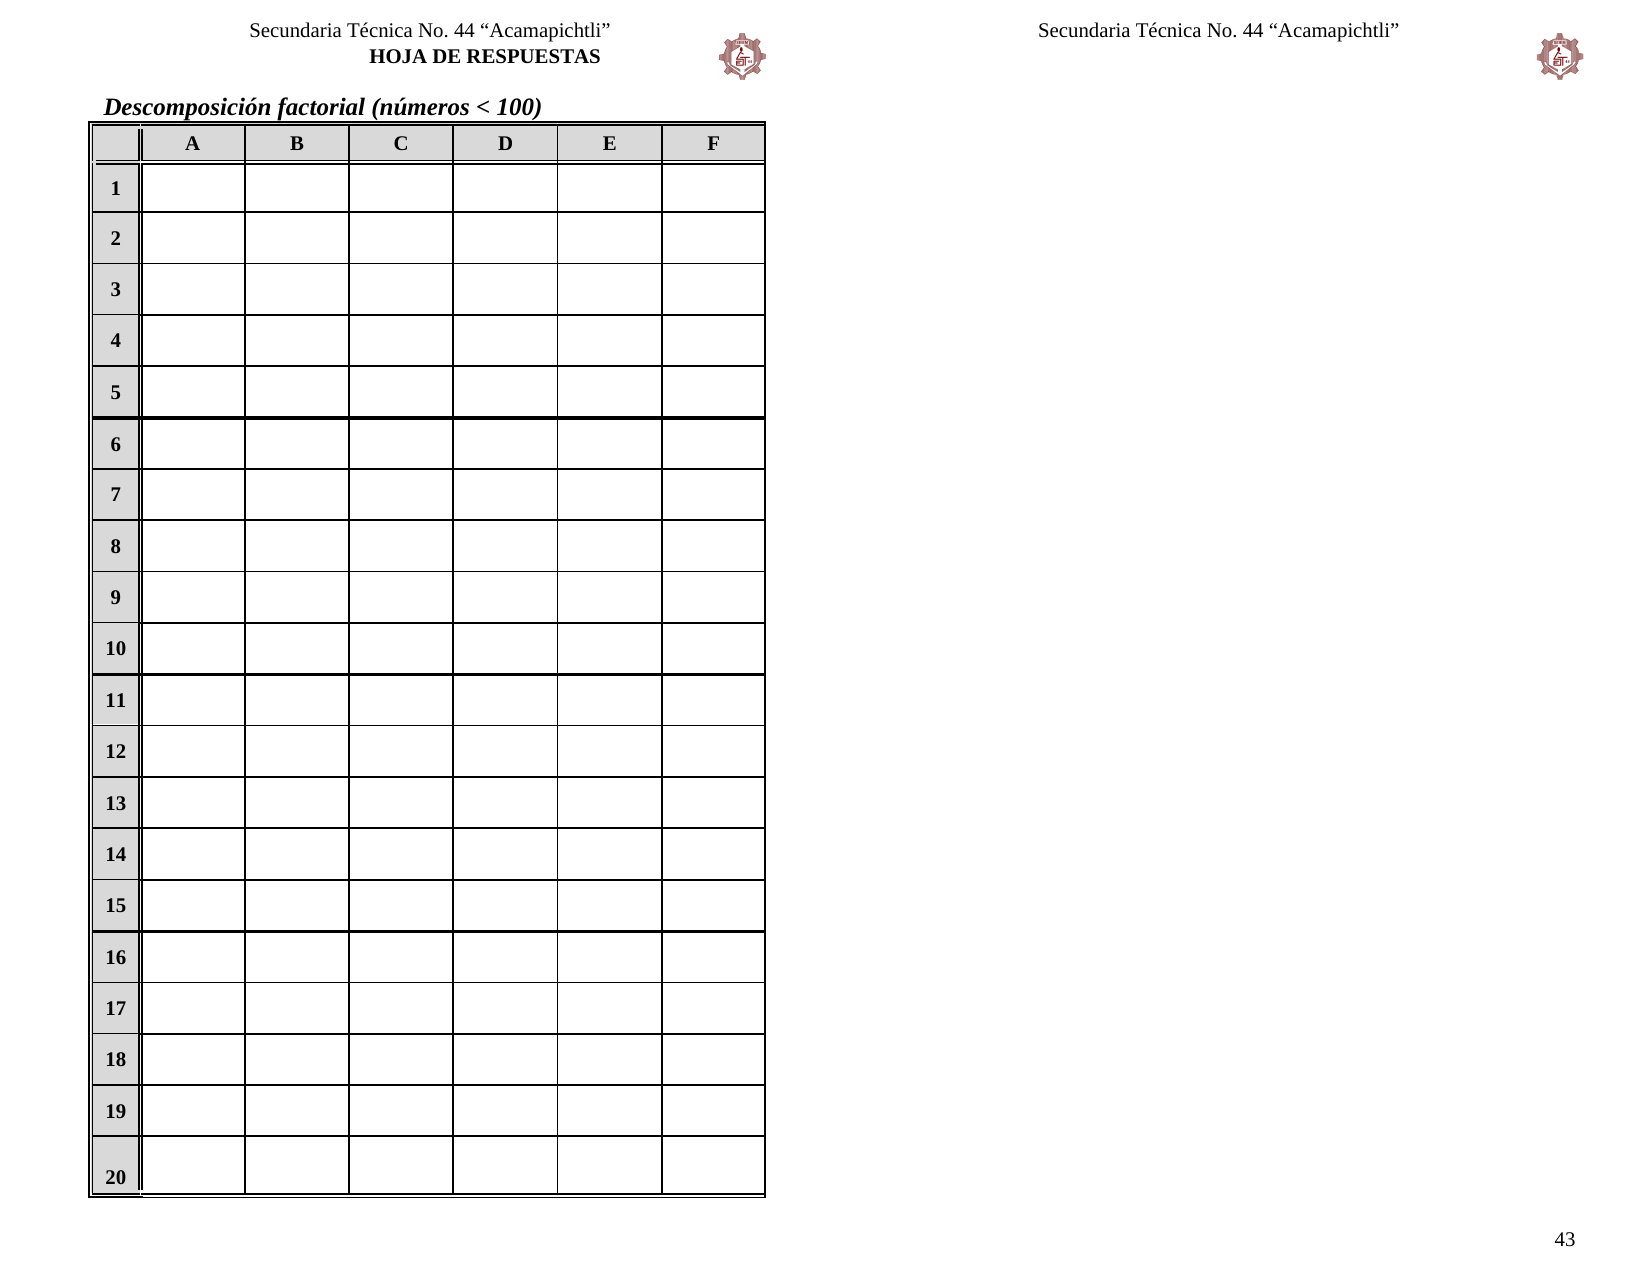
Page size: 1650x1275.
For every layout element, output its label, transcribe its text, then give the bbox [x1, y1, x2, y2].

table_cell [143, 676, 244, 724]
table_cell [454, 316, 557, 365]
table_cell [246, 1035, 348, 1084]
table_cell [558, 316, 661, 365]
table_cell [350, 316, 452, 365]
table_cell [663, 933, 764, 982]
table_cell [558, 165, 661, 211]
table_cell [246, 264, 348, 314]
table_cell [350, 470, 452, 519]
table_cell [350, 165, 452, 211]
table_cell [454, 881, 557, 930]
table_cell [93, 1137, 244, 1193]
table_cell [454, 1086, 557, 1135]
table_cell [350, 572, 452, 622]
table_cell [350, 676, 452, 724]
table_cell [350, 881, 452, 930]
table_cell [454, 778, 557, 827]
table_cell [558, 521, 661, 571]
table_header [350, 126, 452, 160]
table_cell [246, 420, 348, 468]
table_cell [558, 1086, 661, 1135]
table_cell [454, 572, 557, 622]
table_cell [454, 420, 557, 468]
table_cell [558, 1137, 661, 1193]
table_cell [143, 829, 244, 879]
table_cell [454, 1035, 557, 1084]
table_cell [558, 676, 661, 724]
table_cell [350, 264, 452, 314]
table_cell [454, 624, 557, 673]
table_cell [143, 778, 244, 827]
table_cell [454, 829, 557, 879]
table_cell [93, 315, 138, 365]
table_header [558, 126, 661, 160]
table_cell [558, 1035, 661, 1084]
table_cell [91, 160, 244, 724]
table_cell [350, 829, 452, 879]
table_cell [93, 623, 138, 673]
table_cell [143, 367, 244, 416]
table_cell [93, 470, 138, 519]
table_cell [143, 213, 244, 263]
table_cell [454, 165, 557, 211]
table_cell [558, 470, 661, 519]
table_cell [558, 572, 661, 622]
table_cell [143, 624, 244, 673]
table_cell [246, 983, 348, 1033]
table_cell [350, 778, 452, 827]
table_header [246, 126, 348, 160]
text Descomposición factorial (números < 100) [103, 92, 839, 121]
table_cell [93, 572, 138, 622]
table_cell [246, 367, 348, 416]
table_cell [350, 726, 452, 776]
picture [719, 33, 766, 44]
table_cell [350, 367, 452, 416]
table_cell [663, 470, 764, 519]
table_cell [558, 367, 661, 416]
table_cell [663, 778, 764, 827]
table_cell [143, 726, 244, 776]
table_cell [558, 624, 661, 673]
picture [719, 68, 766, 80]
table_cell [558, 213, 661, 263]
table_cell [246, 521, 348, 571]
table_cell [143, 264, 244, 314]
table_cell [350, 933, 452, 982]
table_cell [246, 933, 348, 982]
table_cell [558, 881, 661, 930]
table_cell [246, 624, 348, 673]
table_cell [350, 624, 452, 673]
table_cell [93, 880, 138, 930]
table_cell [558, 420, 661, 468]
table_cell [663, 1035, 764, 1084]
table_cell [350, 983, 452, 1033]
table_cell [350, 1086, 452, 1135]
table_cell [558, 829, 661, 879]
text HOJA DE RESPUESTAS [0, 44, 839, 68]
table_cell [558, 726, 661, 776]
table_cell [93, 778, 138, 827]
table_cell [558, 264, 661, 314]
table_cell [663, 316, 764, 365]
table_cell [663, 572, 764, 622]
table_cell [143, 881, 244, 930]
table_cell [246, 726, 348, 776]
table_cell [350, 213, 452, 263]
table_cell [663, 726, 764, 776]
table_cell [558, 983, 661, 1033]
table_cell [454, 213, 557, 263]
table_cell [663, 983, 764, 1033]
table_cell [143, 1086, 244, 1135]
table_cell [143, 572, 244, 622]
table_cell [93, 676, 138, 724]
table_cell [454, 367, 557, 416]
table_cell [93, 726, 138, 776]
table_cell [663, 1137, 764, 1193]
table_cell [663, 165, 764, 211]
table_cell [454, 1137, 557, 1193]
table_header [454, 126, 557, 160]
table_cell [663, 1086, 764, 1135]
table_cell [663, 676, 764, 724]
picture [1536, 33, 1584, 80]
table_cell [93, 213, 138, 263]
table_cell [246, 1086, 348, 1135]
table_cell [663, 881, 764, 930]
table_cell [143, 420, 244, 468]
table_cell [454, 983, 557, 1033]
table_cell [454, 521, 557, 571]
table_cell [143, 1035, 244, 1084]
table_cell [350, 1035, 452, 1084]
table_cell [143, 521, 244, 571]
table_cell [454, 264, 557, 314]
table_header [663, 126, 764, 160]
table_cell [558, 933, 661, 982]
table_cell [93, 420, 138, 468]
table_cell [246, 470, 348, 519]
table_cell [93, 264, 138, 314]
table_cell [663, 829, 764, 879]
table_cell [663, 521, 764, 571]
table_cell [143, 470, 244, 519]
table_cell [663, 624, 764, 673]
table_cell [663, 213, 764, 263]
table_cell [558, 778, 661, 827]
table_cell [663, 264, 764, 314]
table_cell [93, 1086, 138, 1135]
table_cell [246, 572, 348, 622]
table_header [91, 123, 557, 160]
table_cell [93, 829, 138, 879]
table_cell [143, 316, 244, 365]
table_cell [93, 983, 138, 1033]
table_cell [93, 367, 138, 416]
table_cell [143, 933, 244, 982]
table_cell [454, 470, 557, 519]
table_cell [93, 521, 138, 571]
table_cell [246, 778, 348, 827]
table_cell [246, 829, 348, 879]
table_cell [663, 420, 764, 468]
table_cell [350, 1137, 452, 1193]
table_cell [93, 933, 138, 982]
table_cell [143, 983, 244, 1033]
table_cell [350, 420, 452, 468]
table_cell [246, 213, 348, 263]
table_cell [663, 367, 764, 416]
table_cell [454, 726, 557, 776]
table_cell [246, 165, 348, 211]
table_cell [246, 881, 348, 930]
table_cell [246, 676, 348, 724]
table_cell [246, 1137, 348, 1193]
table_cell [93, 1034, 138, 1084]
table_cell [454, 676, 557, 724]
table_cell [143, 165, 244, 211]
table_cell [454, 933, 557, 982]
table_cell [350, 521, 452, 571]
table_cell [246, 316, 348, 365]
